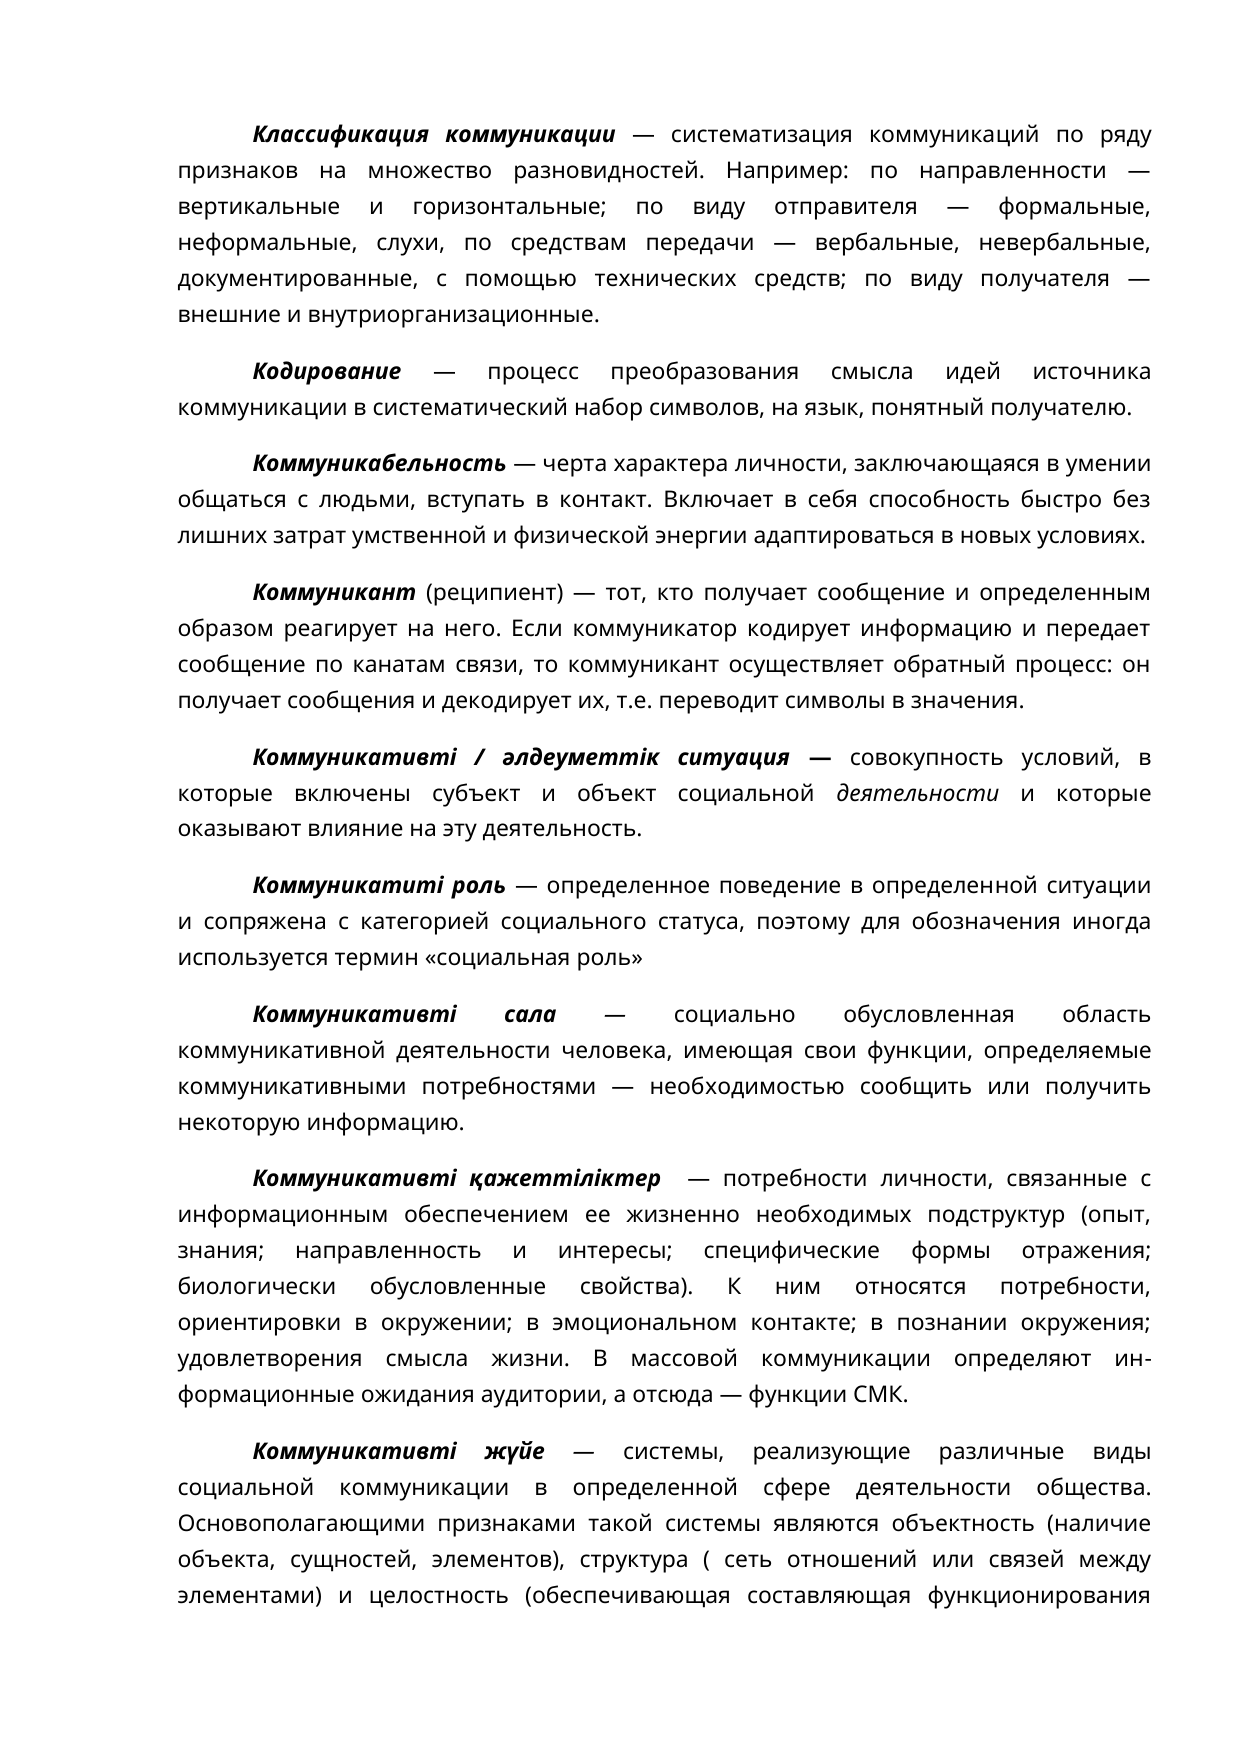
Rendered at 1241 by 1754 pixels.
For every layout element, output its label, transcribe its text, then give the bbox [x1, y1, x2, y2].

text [177, 1435, 1152, 1610]
text Коммуникативті / әлдеуметтік ситуация — совокупность условий, в которые включены субъект и объект социальной деятельности и которые оказывают влияние на эту деятельность. [177, 741, 1152, 844]
text Кодирование — процесс преобразования смысла идей источника коммуникации в систематический набор символов, на язык, понятный получателю. [177, 354, 1152, 422]
text Коммуникабельность — черта характера личности, заключающаяся в умении общаться с людьми, вступать в контакт. Включает в себя способность быстро без лишних затрат умственной и физической энергии адаптироваться в новых условиях. [177, 447, 1152, 550]
text Классификация коммуникации — систематизация коммуникаций по ряду признаков на множество разновидностей. Например: по направленности — вертикальные и горизонтальные; по виду отправителя — формальные, неформальные, слухи, по средствам передачи — вербальные, невербальные, документированные, с помощью технических средств; по виду получателя — внешние и внутриорганизационные. [177, 118, 1152, 329]
text Коммуникатиті роль — определенное поведение в определенной ситуации и сопряжена с категорией социального статуса, поэтому для обозначения иногда используется термин «социальная роль» [177, 869, 1152, 972]
text Коммуникативті қажеттіліктер — потребности личности, связанные с информационным обеспечением ее жизненно необходимых подструктур (опыт, знания; направленность и интересы; специфические формы отражения; биологически обусловленные свойства). К ним относятся потребности, ориентировки в окружении; в эмоциональном контакте; в познании окружения; удовлетворения смысла жизни. В массовой коммуникации определяют информационные ожидания аудитории, а отсюда — функции СМК. [177, 1162, 1152, 1409]
text Коммуникант (реципиент) — тот, кто получает сообщение и определенным образом реагирует на него. Если коммуникатор кодирует информацию и передает сообщение по канатам связи, то коммуникант осуществляет обратный процесс: он получает сообщения и декодирует их, т.е. переводит символы в значения. [177, 576, 1152, 715]
text Коммуникативті сала — социально обусловленная область коммуникативной деятельности человека, имеющая свои функции, определяемые коммуникативными потребностями — необходимостью сообщить или получить некоторую информацию. [177, 998, 1152, 1137]
